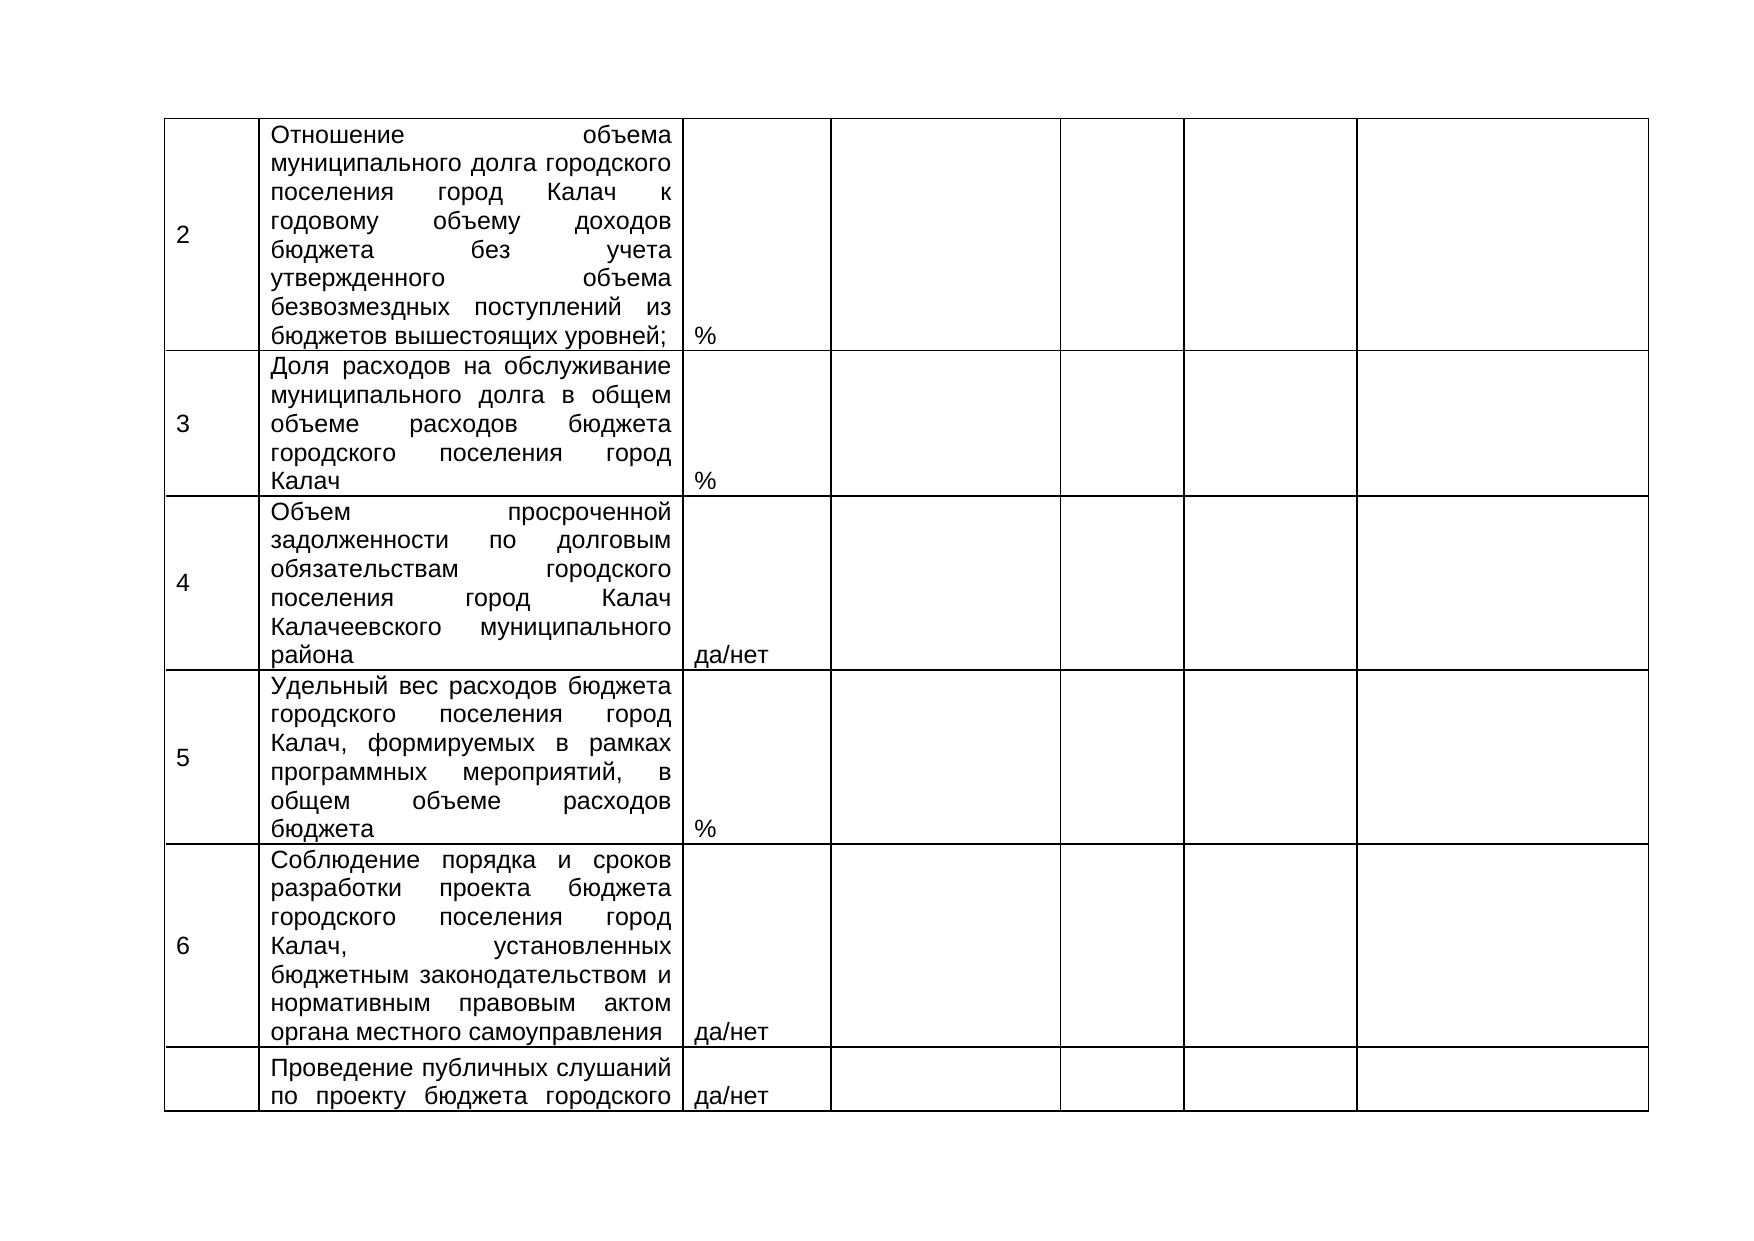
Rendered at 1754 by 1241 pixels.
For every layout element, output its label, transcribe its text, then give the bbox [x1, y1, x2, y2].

table_cell [832, 351, 1060, 495]
table_cell [832, 1048, 1060, 1110]
table_cell % [684, 119, 830, 350]
table_cell 6 [165, 844, 258, 1046]
table_cell [1061, 671, 1183, 843]
table_cell [1061, 497, 1183, 669]
table_cell [1185, 671, 1356, 843]
table_cell [1358, 351, 1648, 495]
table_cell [260, 1048, 682, 1110]
table_cell % [684, 351, 830, 495]
table_cell [832, 671, 1060, 843]
table_cell [1185, 497, 1356, 669]
table_cell 5 [165, 670, 258, 843]
table_cell [1358, 497, 1648, 669]
table_cell [1185, 351, 1356, 495]
table_cell Удельный вес расходов бюджета городского поселения город Калач, формируемых в рамках программных мероприятий, в общем объеме расходов бюджета [260, 671, 682, 843]
table_cell 4 [165, 496, 258, 669]
table_cell да/нет [684, 1048, 830, 1110]
table_cell Объем просроченной задолженности по долговым обязательствам городского поселения город Калач Калачеевского муниципального района [260, 497, 682, 669]
table_cell [1358, 119, 1648, 350]
table_cell [832, 119, 1060, 350]
table_cell 2 [165, 119, 258, 350]
table_cell да/нет [684, 845, 830, 1046]
table_cell [832, 497, 1060, 669]
table_cell Соблюдение порядка и сроков разработки проекта бюджета городского поселения город Калач, установленных бюджетным законодательством и нормативным правовым актом органа местного самоуправления [260, 845, 682, 1046]
table_cell [1061, 845, 1183, 1046]
table_cell Доля расходов на обслуживание муниципального долга в общем объеме расходов бюджета городского поселения город Калач [260, 351, 682, 495]
table_cell [1061, 119, 1183, 350]
table_cell 3 [165, 351, 258, 495]
table_cell [1358, 845, 1648, 1046]
table_cell % [684, 671, 830, 843]
table_cell [1185, 119, 1356, 350]
table_cell [1358, 671, 1648, 843]
table_cell [832, 845, 1060, 1046]
table_cell [1061, 351, 1183, 495]
table_cell [1185, 845, 1356, 1046]
table_cell Отношение объема муниципального долга городского поселения город Калач к годовому объему доходов бюджета без учета утвержденного объема безвозмездных поступлений из бюджетов вышестоящих уровней; [260, 119, 682, 350]
table_cell да/нет [684, 497, 830, 669]
table_cell [1061, 1048, 1183, 1110]
table_cell [1358, 1048, 1648, 1110]
table_cell [165, 1047, 258, 1110]
table_cell [1185, 1048, 1356, 1110]
